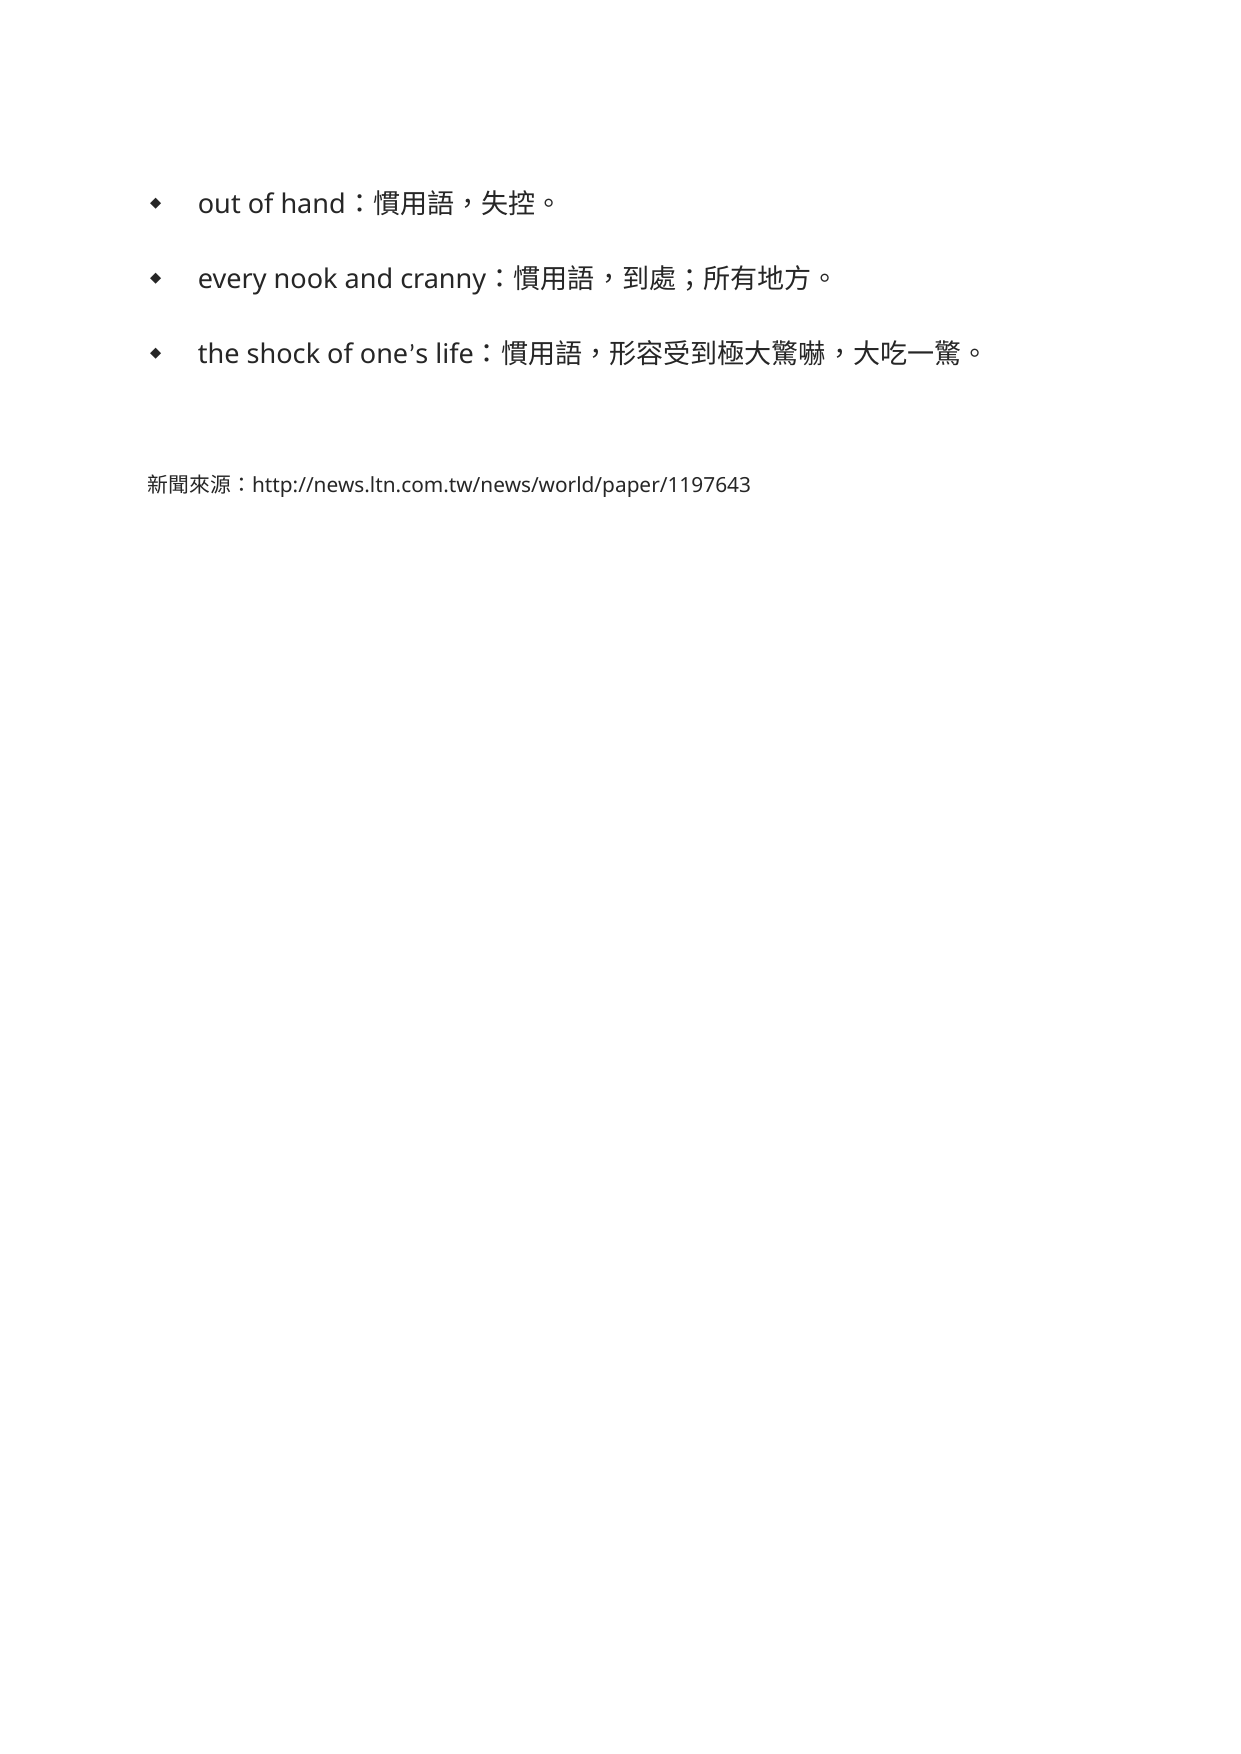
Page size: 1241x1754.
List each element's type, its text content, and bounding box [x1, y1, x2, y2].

list every nook and cranny：慣用語，到處；所有地方。 [148, 239, 1092, 314]
text 新聞來源：http://news.ltn.com.tw/news/world/paper/1197643 [148, 464, 1092, 502]
list the shock of one’s life：慣用語，形容受到極大驚嚇，大吃一驚。 [148, 314, 1092, 389]
list out of hand：慣用語，失控。 [148, 164, 1092, 239]
